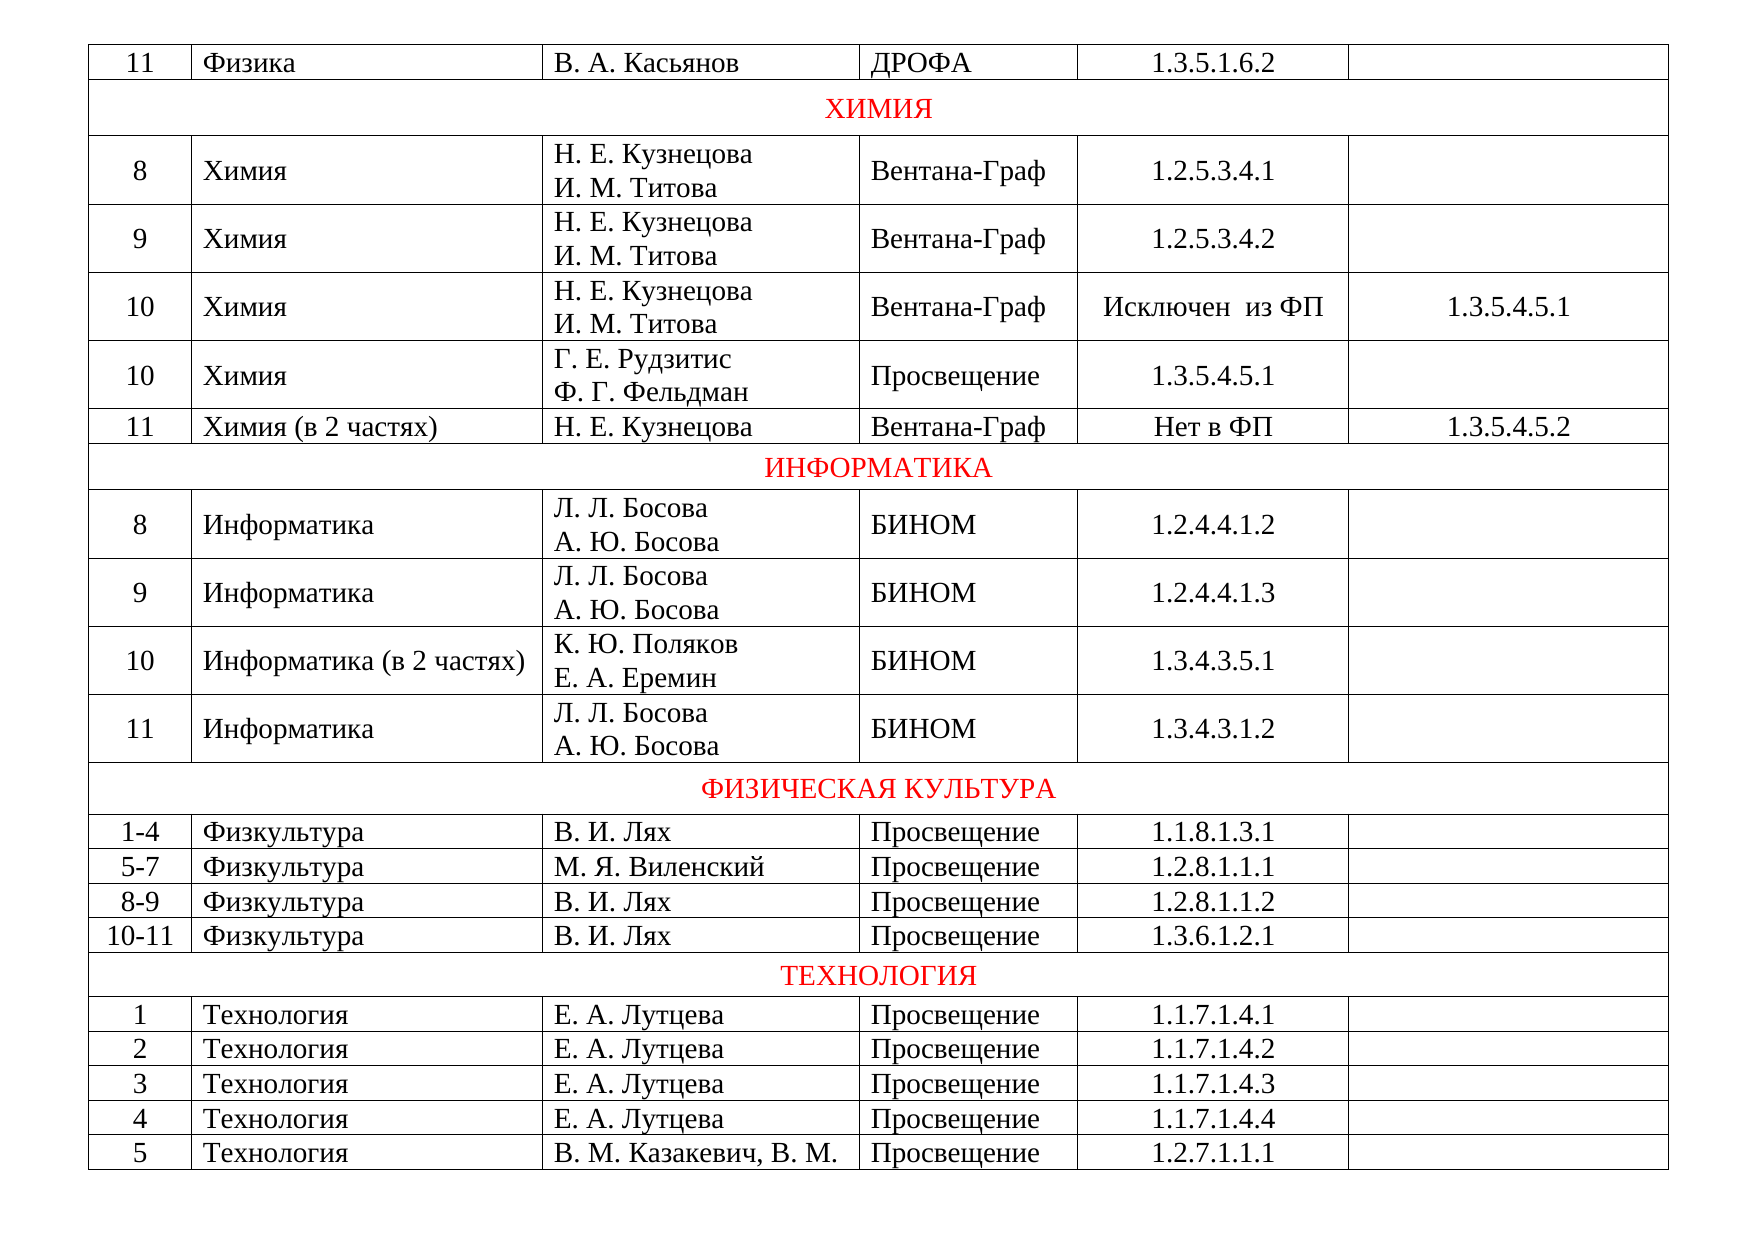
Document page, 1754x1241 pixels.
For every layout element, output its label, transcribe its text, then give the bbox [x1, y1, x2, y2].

table_cell [1349, 997, 1668, 1031]
table_cell Технология [192, 1135, 542, 1169]
table_cell Просвещение [860, 997, 1077, 1031]
table_cell [1349, 136, 1668, 203]
table_cell Исключен из ФП [1078, 273, 1348, 340]
table_cell 10-11 [89, 918, 191, 952]
table_cell ТЕХНОЛОГИЯ [89, 953, 1668, 996]
table_cell [1349, 1032, 1668, 1065]
table_cell 5-7 [89, 849, 191, 883]
table_cell 1.3.5.4.5.1 [1349, 273, 1668, 340]
table_cell В. А. Касьянов [543, 45, 859, 79]
table_cell 9 [89, 559, 191, 626]
table_cell Е. А. Лутцева [543, 1101, 859, 1134]
table_cell БИНОМ [860, 559, 1077, 626]
table_cell 1.3.6.1.2.1 [1078, 918, 1348, 952]
table_cell 10 [89, 341, 191, 408]
table_cell 4 [89, 1101, 191, 1134]
table_cell 8 [89, 490, 191, 557]
table_cell Просвещение [860, 1066, 1077, 1100]
table_cell Л. Л. Босова А. Ю. Босова [543, 695, 859, 762]
table_cell [1349, 1135, 1668, 1169]
table_cell Н. Е. Кузнецова И. М. Титова [543, 205, 859, 272]
table_cell 11 [89, 409, 191, 442]
table_cell [1349, 695, 1668, 762]
table_cell Вентана-Граф [860, 409, 1077, 442]
table_cell Информатика [192, 695, 542, 762]
table_cell 1.3.4.3.1.2 [1078, 695, 1348, 762]
table_cell БИНОМ [860, 627, 1077, 694]
table_cell 11 [89, 695, 191, 762]
table_cell 1.1.7.1.4.3 [1078, 1066, 1348, 1100]
table_cell Просвещение [860, 884, 1077, 917]
table_cell Технология [192, 1101, 542, 1134]
table_cell Г. Е. Рудзитис Ф. Г. Фельдман [543, 341, 859, 408]
table_cell Просвещение [860, 341, 1077, 408]
table_cell [1349, 45, 1668, 79]
table_cell Просвещение [860, 1135, 1077, 1169]
table_cell 1.2.5.3.4.1 [1078, 136, 1348, 203]
table_cell Вентана-Граф [860, 273, 1077, 340]
table_cell Физкультура [192, 815, 542, 848]
table_cell Физкультура [192, 884, 542, 917]
table_cell Н. Е. Кузнецова И. М. Титова [543, 273, 859, 340]
table_cell 1.2.4.4.1.3 [1078, 559, 1348, 626]
table_cell Е. А. Лутцева [543, 1032, 859, 1065]
table_cell Просвещение [860, 1101, 1077, 1134]
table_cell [543, 1135, 859, 1169]
table_cell 8 [89, 136, 191, 203]
table_cell 1 [89, 997, 191, 1031]
table_cell Е. А. Лутцева [543, 1066, 859, 1100]
table_cell 8-9 [89, 884, 191, 917]
table_cell [1349, 1101, 1668, 1134]
table_cell 1.1.7.1.4.1 [1078, 997, 1348, 1031]
table_cell Вентана-Граф [860, 136, 1077, 203]
table_cell 1.1.7.1.4.4 [1078, 1101, 1348, 1134]
table_cell 9 [89, 205, 191, 272]
table_cell [1349, 490, 1668, 557]
table_cell Информатика [192, 559, 542, 626]
table_cell 1.2.8.1.1.1 [1078, 849, 1348, 883]
table_cell 1.3.5.4.5.1 [1078, 341, 1348, 408]
table_cell Физика [192, 45, 542, 79]
table_cell К. Ю. Поляков Е. А. Еремин [543, 627, 859, 694]
table_cell 10 [89, 627, 191, 694]
table_cell Химия [192, 136, 542, 203]
table_cell В. И. Лях [543, 884, 859, 917]
table_cell Физкультура [192, 918, 542, 952]
table_cell [1349, 1066, 1668, 1100]
table_cell ДРОФА [860, 45, 1077, 79]
table_cell [1349, 341, 1668, 408]
table_cell ФИЗИЧЕСКАЯ КУЛЬТУРА [89, 763, 1668, 813]
table_cell Л. Л. Босова А. Ю. Босова [543, 559, 859, 626]
table_cell [1349, 205, 1668, 272]
table_cell Информатика [192, 490, 542, 557]
table_cell Н. Е. Кузнецова И. М. Титова [543, 136, 859, 203]
table_cell [1349, 815, 1668, 848]
table_cell ИНФОРМАТИКА [89, 444, 1668, 489]
table_cell [1349, 849, 1668, 883]
table_cell Просвещение [860, 849, 1077, 883]
table_cell 1.2.4.4.1.2 [1078, 490, 1348, 557]
table_cell 1-4 [89, 815, 191, 848]
table_cell [1349, 627, 1668, 694]
table_cell [1349, 559, 1668, 626]
table_cell Нет в ФП [1078, 409, 1348, 442]
table_cell Технология [192, 1032, 542, 1065]
table_cell БИНОМ [860, 490, 1077, 557]
table_cell Н. Е. Кузнецова [543, 409, 859, 442]
table_cell Химия [192, 273, 542, 340]
table_cell В. И. Лях [543, 918, 859, 952]
table_cell 1.3.5.1.6.2 [1078, 45, 1348, 79]
table_cell Химия [192, 341, 542, 408]
table_cell Информатика (в 2 частях) [192, 627, 542, 694]
table_cell 10 [89, 273, 191, 340]
table_cell 11 [89, 45, 191, 79]
table_cell ХИМИЯ [89, 80, 1668, 135]
table_cell 1.3.4.3.5.1 [1078, 627, 1348, 694]
table_cell Физкультура [192, 849, 542, 883]
table_cell 1.2.5.3.4.2 [1078, 205, 1348, 272]
table_cell Технология [192, 1066, 542, 1100]
table_cell Вентана-Граф [860, 205, 1077, 272]
table_cell 1.1.7.1.4.2 [1078, 1032, 1348, 1065]
table_cell Химия (в 2 частях) [192, 409, 542, 442]
table_cell Просвещение [860, 918, 1077, 952]
table_cell 1.3.5.4.5.2 [1349, 409, 1668, 442]
table_cell М. Я. Виленский [543, 849, 859, 883]
table_cell Химия [192, 205, 542, 272]
table_cell 5 [89, 1135, 191, 1169]
table_cell В. И. Лях [543, 815, 859, 848]
table_cell 3 [89, 1066, 191, 1100]
table_cell Просвещение [860, 815, 1077, 848]
table_cell Е. А. Лутцева [543, 997, 859, 1031]
table_cell 1.1.8.1.3.1 [1078, 815, 1348, 848]
table_cell [1349, 918, 1668, 952]
table_cell Просвещение [860, 1032, 1077, 1065]
table_cell 1.2.8.1.1.2 [1078, 884, 1348, 917]
table_cell 1.2.7.1.1.1 [1078, 1135, 1348, 1169]
table_cell Л. Л. Босова А. Ю. Босова [543, 490, 859, 557]
table_cell БИНОМ [860, 695, 1077, 762]
table_cell 2 [89, 1032, 191, 1065]
table_cell [1349, 884, 1668, 917]
table_cell Технология [192, 997, 542, 1031]
